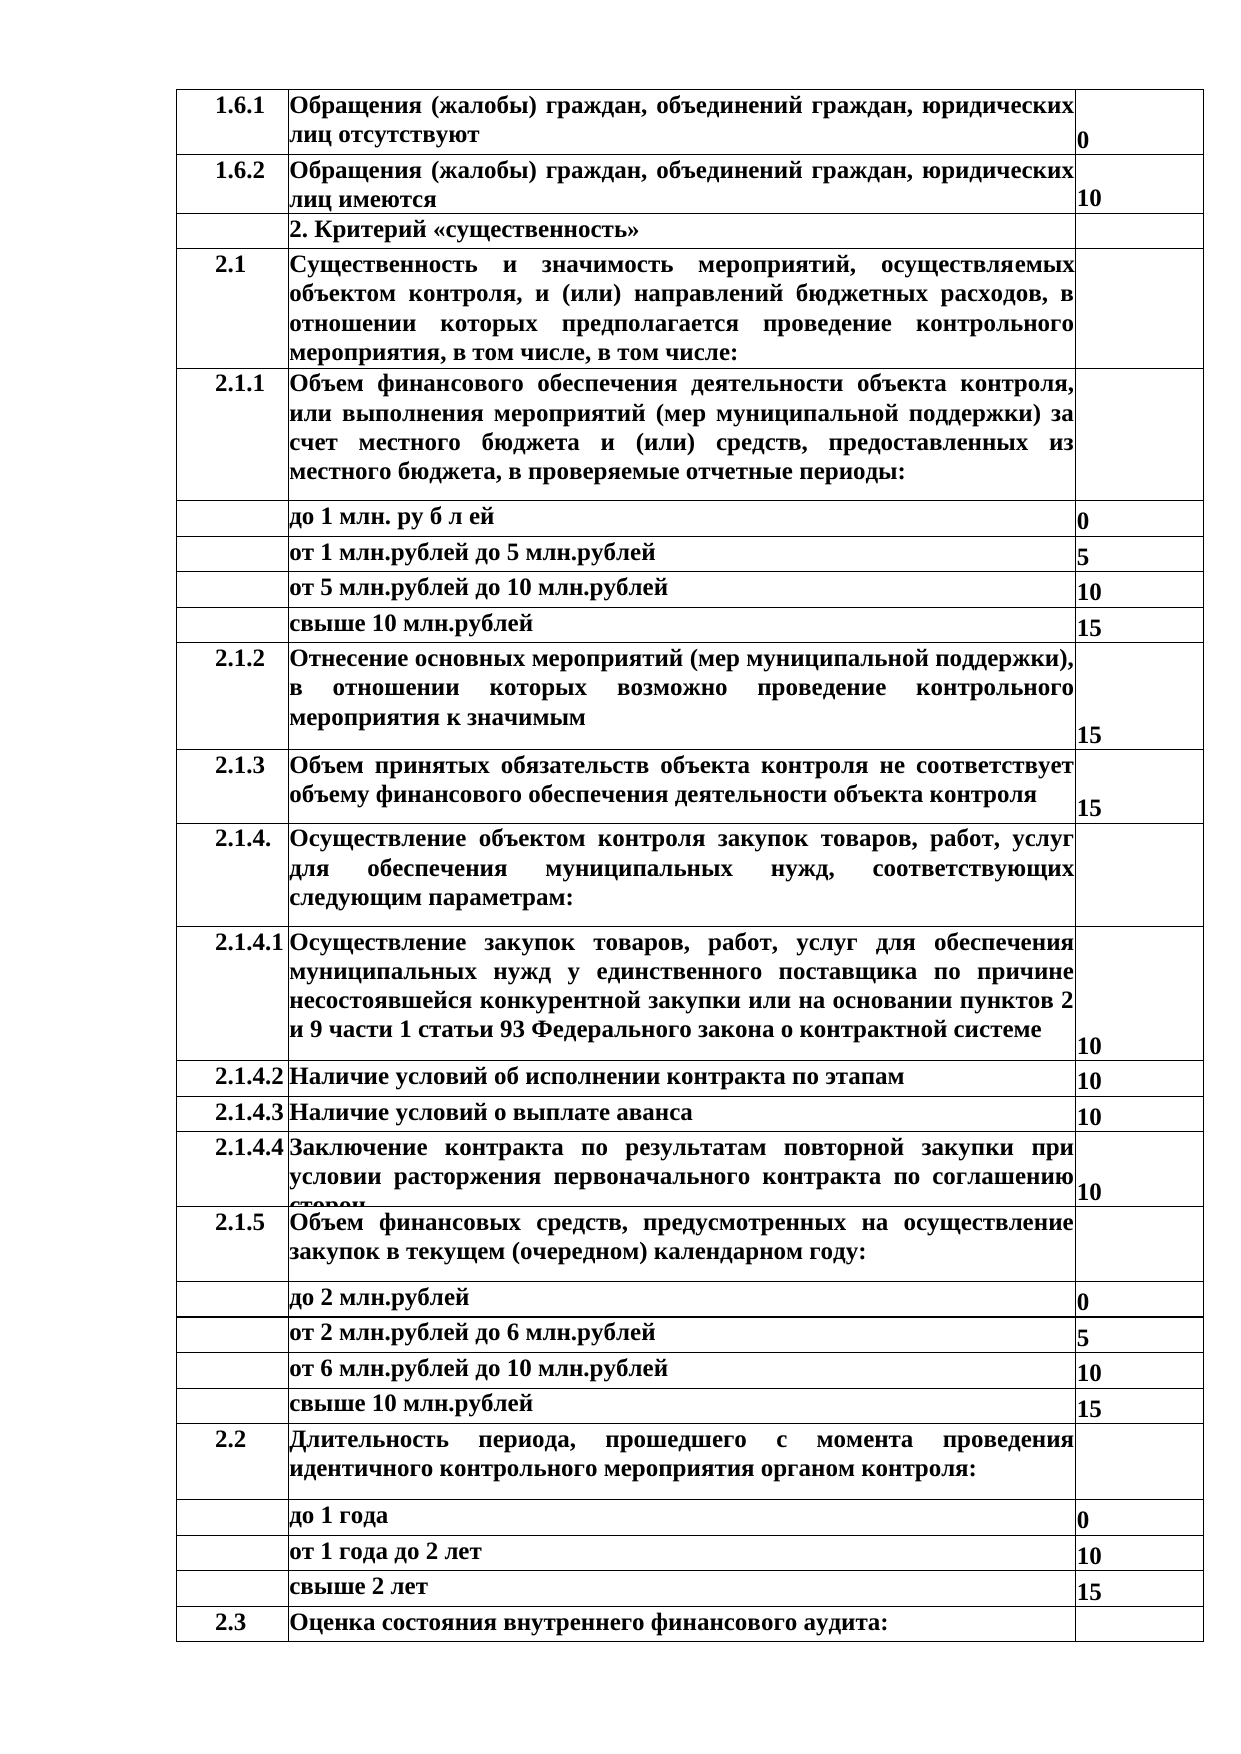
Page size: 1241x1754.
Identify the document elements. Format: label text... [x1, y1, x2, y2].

table_cell 1.6.2 [177, 155, 288, 213]
table_cell [177, 214, 288, 248]
table_cell 2.1.4. [177, 824, 288, 926]
table_cell Оценка состояния внутреннего финансового аудита: [289, 1607, 1075, 1641]
table_cell [1076, 369, 1203, 500]
table_cell 15 [1076, 750, 1203, 822]
table_cell 2.3 [177, 1607, 288, 1641]
table_cell [177, 572, 288, 607]
table_cell 2.1 [177, 249, 288, 367]
table_cell 10 [1076, 1097, 1203, 1131]
table_cell [177, 537, 288, 571]
table_cell Объем финансового обеспечения деятельности объекта контроля, или выполнения мероприятий (мер муниципальной поддержки) за счет местного бюджета и (или) средств, предоставленных из местного бюджета, в проверяемые отчетные периоды: [289, 369, 1075, 500]
table_cell до 1 млн. ру б л ей [289, 501, 1075, 536]
table_cell 0 [1076, 1500, 1203, 1535]
table_cell 5 [1076, 537, 1203, 571]
table_cell 2.1.4.1 [177, 927, 288, 1060]
table_cell от 1 года до 2 лет [289, 1536, 1075, 1570]
table_cell 10 [1076, 572, 1203, 607]
table_cell 10 [1076, 1536, 1203, 1570]
table_cell Отнесение основных мероприятий (мер муниципальной поддержки), в отношении которых возможно проведение контрольного мероприятия к значимым [289, 643, 1075, 749]
table_cell до 2 млн.рублей [289, 1282, 1075, 1316]
table_cell 2.1.5 [177, 1207, 288, 1281]
table_cell 15 [1076, 608, 1203, 642]
table_cell 15 [1076, 1571, 1203, 1606]
table_cell Существенность и значимость мероприятий, осуществляемых объектом контроля, и (или) направлений бюджетных расходов, в отношении которых предполагается проведение контрольного мероприятия, в том числе, в том числе: [289, 249, 1075, 367]
table_cell от 5 млн.рублей до 10 млн.рублей [289, 572, 1075, 607]
table_cell Наличие условий о выплате аванса [289, 1097, 1075, 1131]
table_cell свыше 2 лет [289, 1571, 1075, 1606]
table_cell [177, 1282, 288, 1316]
table_cell Длительность периода, прошедшего с момента проведения идентичного контрольного мероприятия органом контроля: [289, 1424, 1075, 1499]
table_cell [177, 1353, 288, 1387]
table_cell Заключение контракта по результатам повторной закупки при условии расторжения первоначального контракта по соглашению сторон [289, 1132, 1075, 1206]
table_cell [177, 1318, 288, 1352]
table_cell [177, 1389, 288, 1423]
table_cell [177, 608, 288, 642]
table_cell 2.2 [177, 1424, 288, 1499]
table_cell Наличие условий об исполнении контракта по этапам [289, 1061, 1075, 1096]
table_cell Обращения (жалобы) граждан, объединений граждан, юридических лиц отсутствуют [289, 90, 1075, 154]
table_cell Объем финансовых средств, предусмотренных на осуществление закупок в текущем (очередном) календарном году: [289, 1207, 1075, 1281]
table_cell [177, 1536, 288, 1570]
table_cell [1076, 824, 1203, 926]
table_cell Осуществление закупок товаров, работ, услуг для обеспечения муниципальных нужд у единственного поставщика по причине несостоявшейся конкурентной закупки или на основании пунктов 2 и 9 части 1 статьи 93 Федерального закона о контрактной системе [289, 927, 1075, 1060]
table_cell Осуществление объектом контроля закупок товаров, работ, услуг для обеспечения муниципальных нужд, соответствующих следующим параметрам: [289, 824, 1075, 926]
table_cell свыше 10 млн.рублей [289, 1389, 1075, 1423]
table_cell 15 [1076, 643, 1203, 749]
table_cell 0 [1076, 501, 1203, 536]
table_cell [1076, 1424, 1203, 1499]
table_cell 2.1.1 [177, 369, 288, 500]
table_cell [1076, 214, 1203, 248]
table_cell [1076, 1607, 1203, 1641]
table_cell 2.1.4.2 [177, 1061, 288, 1096]
table_cell Объем принятых обязательств объекта контроля не соответствует объему финансового обеспечения деятельности объекта контроля [289, 750, 1075, 822]
table_cell [177, 1500, 288, 1535]
table_cell 2.1.3 [177, 750, 288, 822]
table_cell 0 [1076, 1282, 1203, 1316]
table_cell 2.1.4.4 [177, 1132, 288, 1206]
table_cell свыше 10 млн.рублей [289, 608, 1075, 642]
table_cell Обращения (жалобы) граждан, объединений граждан, юридических лиц имеются [289, 155, 1075, 213]
table_cell 0 [1076, 90, 1203, 154]
table_cell до 1 года [289, 1500, 1075, 1535]
table_cell 10 [1076, 1132, 1203, 1206]
table_cell от 2 млн.рублей до 6 млн.рублей [289, 1318, 1075, 1352]
table_cell [1076, 1207, 1203, 1281]
table_cell 2.1.2 [177, 643, 288, 749]
table_cell 10 [1076, 1353, 1203, 1387]
table_cell 1.6.1 [177, 90, 288, 154]
table_cell 2.1.4.3 [177, 1097, 288, 1131]
table_cell [1076, 249, 1203, 367]
table_cell 10 [1076, 1061, 1203, 1096]
table_cell 15 [1076, 1389, 1203, 1423]
table_cell от 1 млн.рублей до 5 млн.рублей [289, 537, 1075, 571]
table_cell от 6 млн.рублей до 10 млн.рублей [289, 1353, 1075, 1387]
table_cell [177, 1571, 288, 1606]
table_cell 2. Критерий «существенность» [289, 214, 1075, 248]
table_cell 10 [1076, 155, 1203, 213]
table_cell 5 [1076, 1318, 1203, 1352]
table_cell [177, 501, 288, 536]
table_cell 10 [1076, 927, 1203, 1060]
